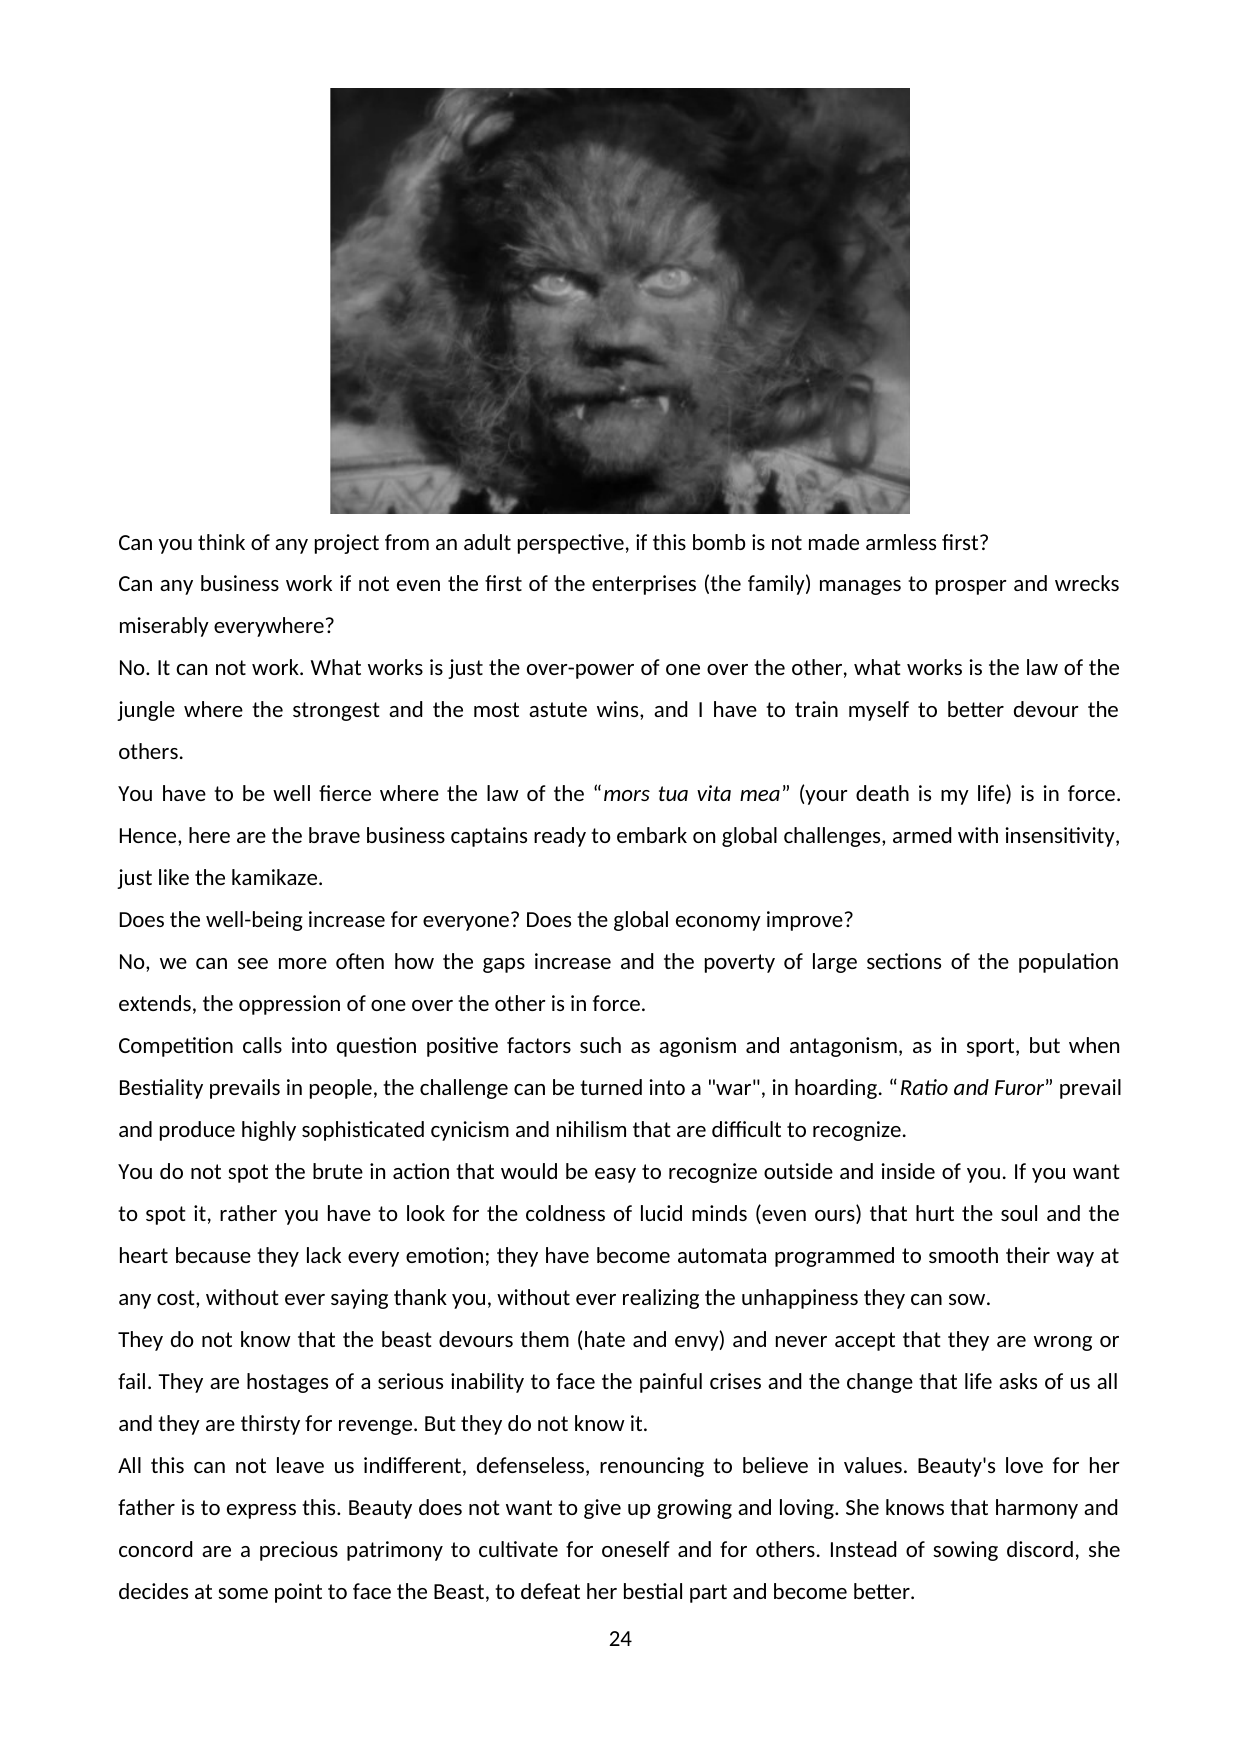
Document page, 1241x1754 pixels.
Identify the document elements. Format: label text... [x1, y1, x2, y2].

text You do not spot the brute in action that would be easy to recognize outside and inside of you. If you want to spot it, rather you have to look for the coldness of lucid minds (even ours) that hurt the soul and the heart because they lack every emotion; they have become automata programmed to smooth their way at any cost, without ever saying thank you, without ever realizing the unhappiness they can sow. [118, 1157, 1122, 1311]
text You have to be well fierce where the law of the “mors tua vita mea” (your death is my life) is in force. Hence, here are the brave business captains ready to embark on global challenges, armed with insensitivity, just like the kamikaze. [118, 779, 1122, 891]
text No, we can see more often how the gaps increase and the poverty of large sections of the population extends, the oppression of one over the other is in force. [118, 947, 1122, 1017]
text Can you think of any project from an adult perspective, if this bomb is not made armless first? [118, 528, 1122, 556]
picture [330, 88, 910, 514]
text No. It can not work. What works is just the over-power of one over the other, what works is the law of the jungle where the strongest and the most astute wins, and I have to train myself to better devour the others. [118, 653, 1122, 766]
text Competition calls into question positive factors such as agonism and antagonism, as in sport, but when Bestiality prevails in people, the challenge can be turned into a "war", in hoarding. “Ratio and Furor” prevail and produce highly sophisticated cynicism and nihilism that are difficult to recognize. [118, 1031, 1122, 1143]
text Does the well-being increase for everyone? Does the global economy improve? [118, 905, 1122, 933]
text Can any business work if not even the first of the enterprises (the family) manages to prosper and wrecks miserably everywhere? [118, 569, 1122, 639]
text All this can not leave us indifferent, defenseless, renouncing to believe in values. Beauty's love for her father is to express this. Beauty does not want to give up growing and loving. She knows that harmony and concord are a precious patrimony to cultivate for oneself and for others. Instead of sowing discord, she decides at some point to face the Beast, to defeat her bestial part and become better. [118, 1451, 1122, 1605]
text They do not know that the beast devours them (hate and envy) and never accept that they are wrong or fail. They are hostages of a serious inability to face the painful crises and the change that life asks of us all and they are thirsty for revenge. But they do not know it. [118, 1325, 1122, 1437]
